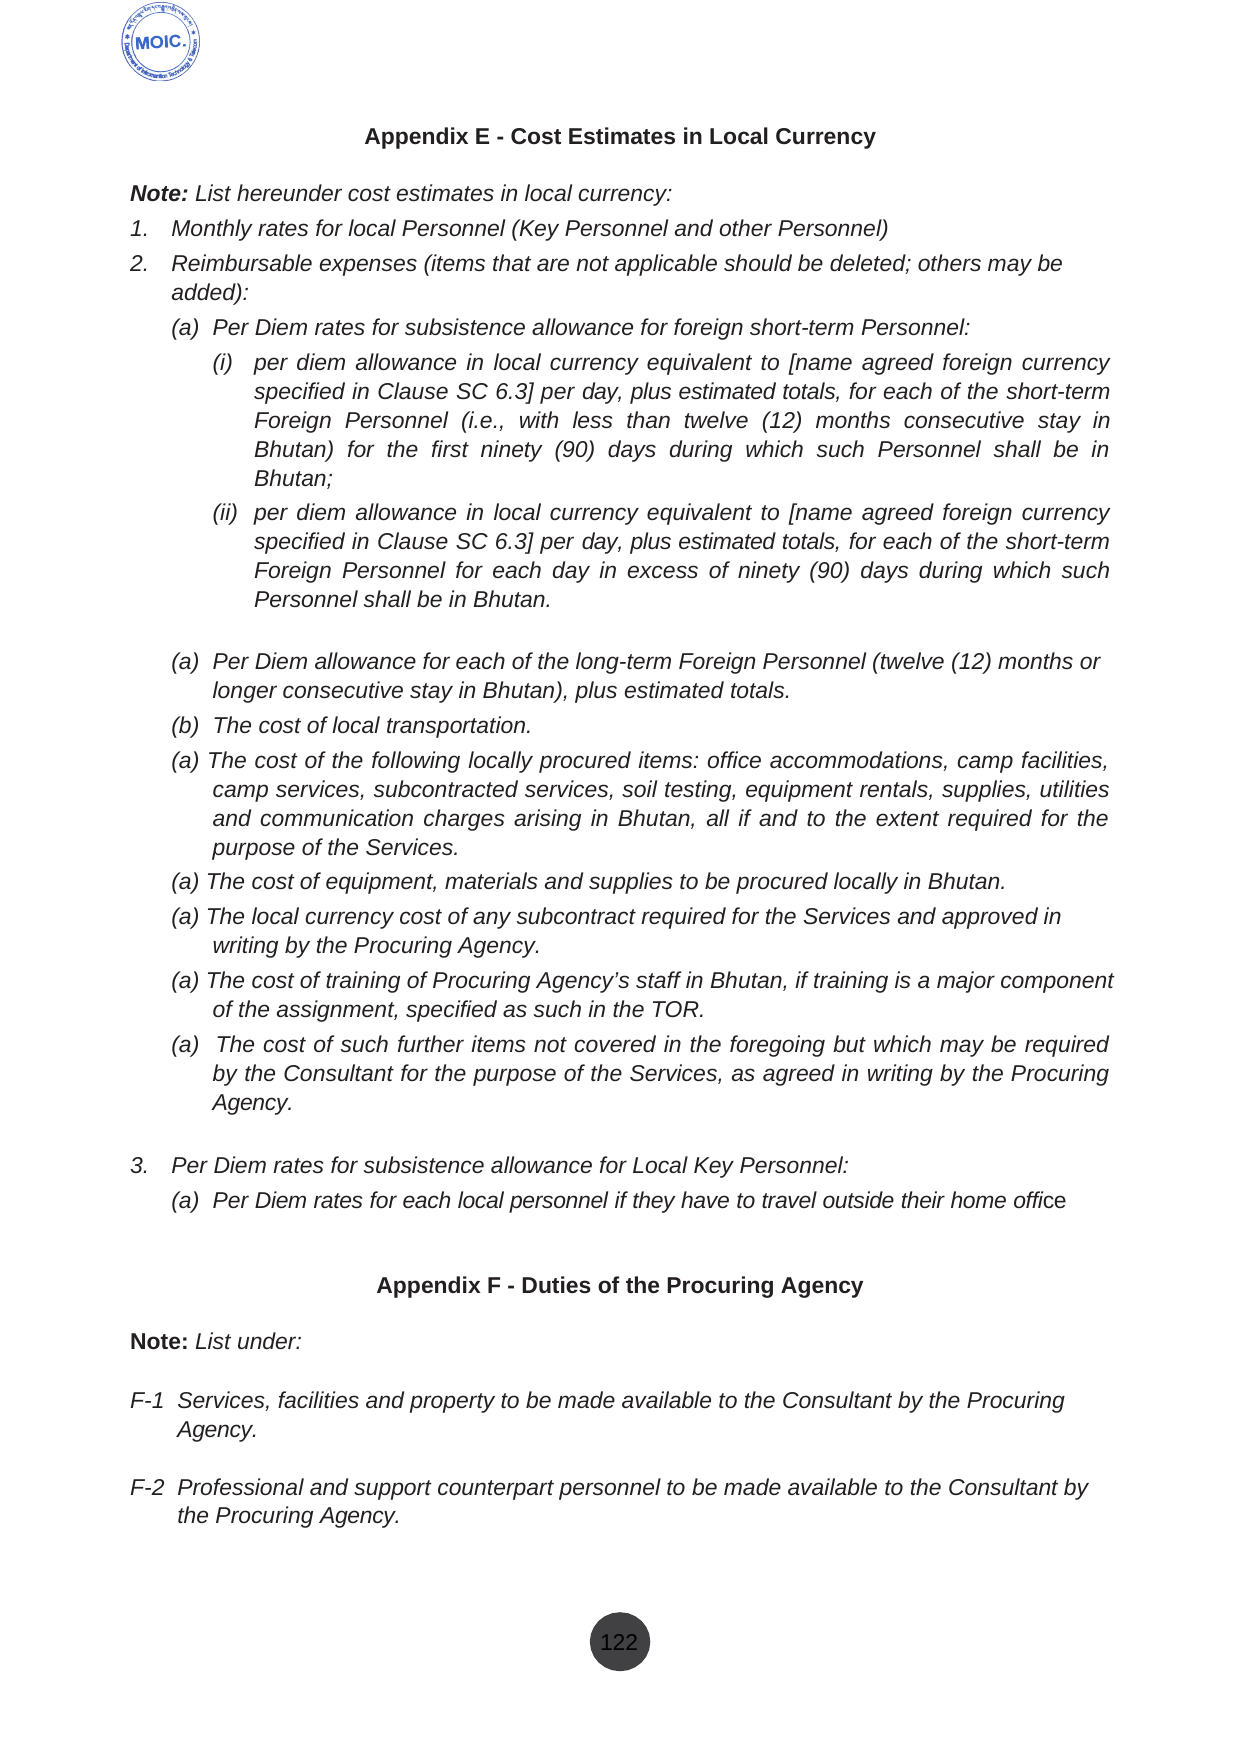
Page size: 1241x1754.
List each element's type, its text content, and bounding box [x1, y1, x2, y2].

list per diem allowance in local currency equivalent to [name agreed foreign currency specified in Clause SC 6.3] per day, plus estimated totals, for each of the short-term Foreign Personnel for each day in excess of ninety (90) days during which such Personnel shall be in Bhutan. [212, 499, 1111, 612]
text (a) The local currency cost of any subcontract required for the Services and approved in writing by the Procuring Agency. [171, 903, 1121, 958]
list Per Diem rates for subsistence allowance for Local Key Personnel: [130, 1152, 1121, 1179]
list Reimbursable expenses (items that are not applicable should be deleted; others may be added): [130, 250, 1110, 305]
list The cost of local transportation. [171, 712, 1121, 738]
list Services, facilities and property to be made available to the Consultant by the Procuring Agency. [130, 1387, 1111, 1442]
text (a) The cost of training of Procuring Agency’s staff in Bhutan, if training is a major component of the assignment, specified as such in the TOR. [171, 967, 1121, 1022]
text (a) The cost of equipment, materials and supplies to be procured locally in Bhutan. [171, 868, 1121, 894]
picture [118, 0, 204, 85]
text Note: List hereunder cost estimates in local currency: [130, 180, 1121, 206]
text Note: List under: [130, 1328, 1121, 1354]
list Monthly rates for local Personnel (Key Personnel and other Personnel) [130, 215, 1121, 241]
list Per Diem rates for subsistence allowance for foreign short-term Personnel: [171, 314, 1121, 340]
text (a) The cost of such further items not covered in the foregoing but which may be required by the Consultant for the purpose of the Services, as agreed in writing by the Procuring Agency. [171, 1031, 1111, 1115]
list Professional and support counterpart personnel to be made available to the Consultant by the Procuring Agency. [130, 1473, 1111, 1529]
list Per Diem allowance for each of the long-term Foreign Personnel (twelve (12) months or longer consecutive stay in Bhutan), plus estimated totals. [171, 648, 1111, 703]
list Per Diem rates for each local personnel if they have to travel outside their home office [171, 1187, 1121, 1214]
text (a) The cost of the following locally procured items: office accommodations, camp facilities, camp services, subcontracted services, soil testing, equipment rentals, supplies, utilities and communication charges arising in Bhutan, all if and to the extent required for the purpose of the Services. [171, 747, 1111, 860]
subtitle Appendix E - Cost Estimates in Local Currency [364, 123, 1121, 149]
list per diem allowance in local currency equivalent to [name agreed foreign currency specified in Clause SC 6.3] per day, plus estimated totals, for each of the short-term Foreign Personnel (i.e., with less than twelve (12) months consecutive stay in Bhutan) for the first ninety (90) days during which such Personnel shall be in Bhutan; [212, 349, 1111, 491]
subtitle Appendix F - Duties of the Procuring Agency [333, 1272, 907, 1298]
